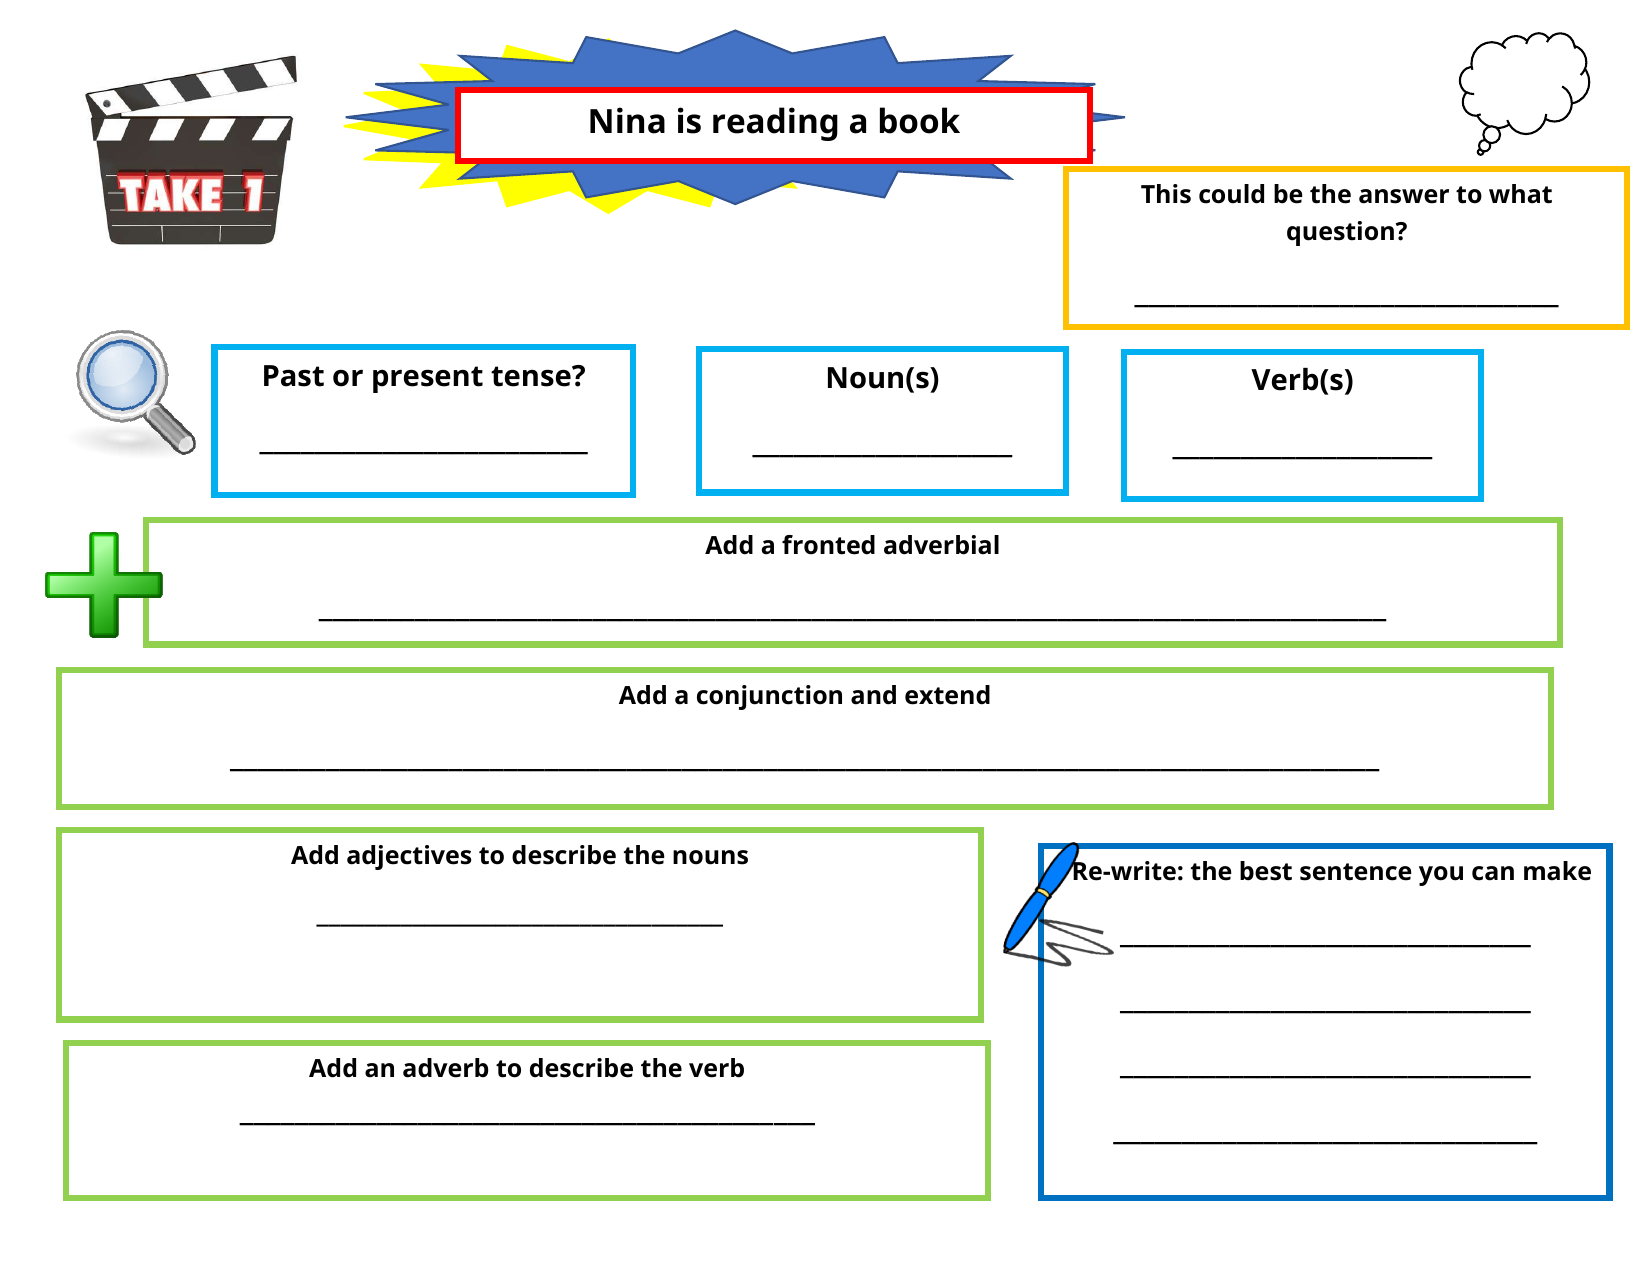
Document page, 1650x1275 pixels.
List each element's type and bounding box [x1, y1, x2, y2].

picture [1002, 832, 1138, 980]
picture [62, 320, 211, 469]
picture [43, 530, 164, 639]
picture [59, 44, 320, 254]
